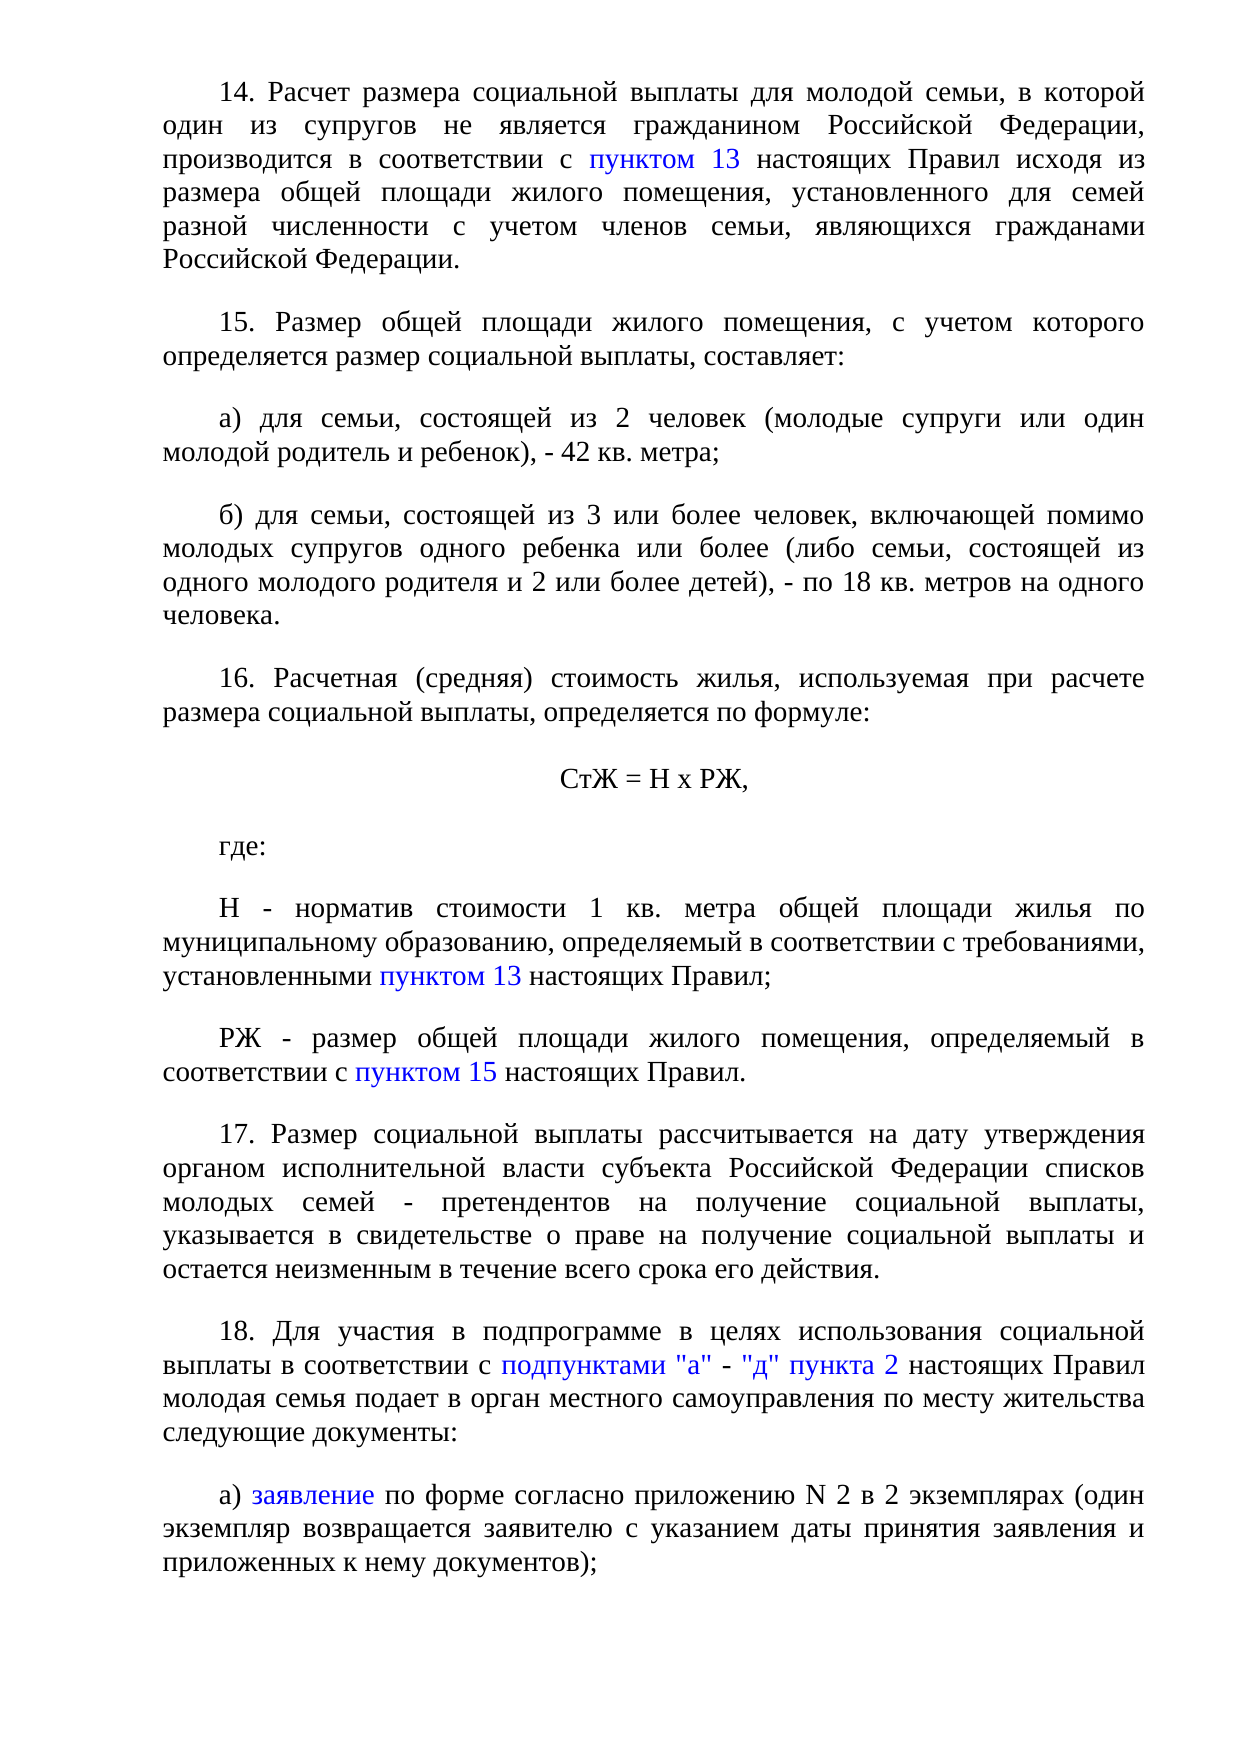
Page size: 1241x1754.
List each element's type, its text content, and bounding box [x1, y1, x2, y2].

text 15. Размер общей площади жилого помещения, с учетом которого определяется размер социальной выплаты, составляет: [162, 304, 1146, 371]
text 16. Расчетная (средняя) стоимость жилья, используемая при расчете размера социальной выплаты, определяется по формуле: [162, 660, 1146, 727]
text 14. Расчет размера социальной выплаты для молодой семьи, в которой один из супругов не является гражданином Российской Федерации, производится в соответствии с пунктом 13 настоящих Правил исходя из размера общей площади жилого помещения, установленного для семей разной численности с учетом членов семьи, являющихся гражданами Российской Федерации. [162, 74, 1146, 275]
text 17. Размер социальной выплаты рассчитывается на дату утверждения органом исполнительной власти субъекта Российской Федерации списков молодых семей - претендентов на получение социальной выплаты, указывается в свидетельстве о праве на получение социальной выплаты и остается неизменным в течение всего срока его действия. [162, 1117, 1146, 1284]
text где: [162, 828, 1146, 861]
text б) для семьи, состоящей из 3 или более человек, включающей помимо молодых супругов одного ребенка или более (либо семьи, состоящей из одного молодого родителя и 2 или более детей), - по 18 кв. метров на одного человека. [162, 497, 1146, 631]
text СтЖ = Н x РЖ, [162, 761, 1146, 794]
text а) заявление по форме согласно приложению N 2 в 2 экземплярах (один экземпляр возвращается заявителю с указанием даты принятия заявления и приложенных к нему документов); [162, 1477, 1146, 1577]
text Н - норматив стоимости 1 кв. метра общей площади жилья по муниципальному образованию, определяемый в соответствии с требованиями, установленными пунктом 13 настоящих Правил; [162, 891, 1146, 991]
text а) для семьи, состоящей из 2 человек (молодые супруги или один молодой родитель и ребенок), - 42 кв. метра; [162, 401, 1146, 468]
text 18. Для участия в подпрограмме в целях использования социальной выплаты в соответствии с подпунктами "а" - "д" пункта 2 настоящих Правил молодая семья подает в орган местного самоуправления по месту жительства следующие документы: [162, 1313, 1146, 1448]
text РЖ - размер общей площади жилого помещения, определяемый в соответствии с пунктом 15 настоящих Правил. [162, 1020, 1146, 1087]
